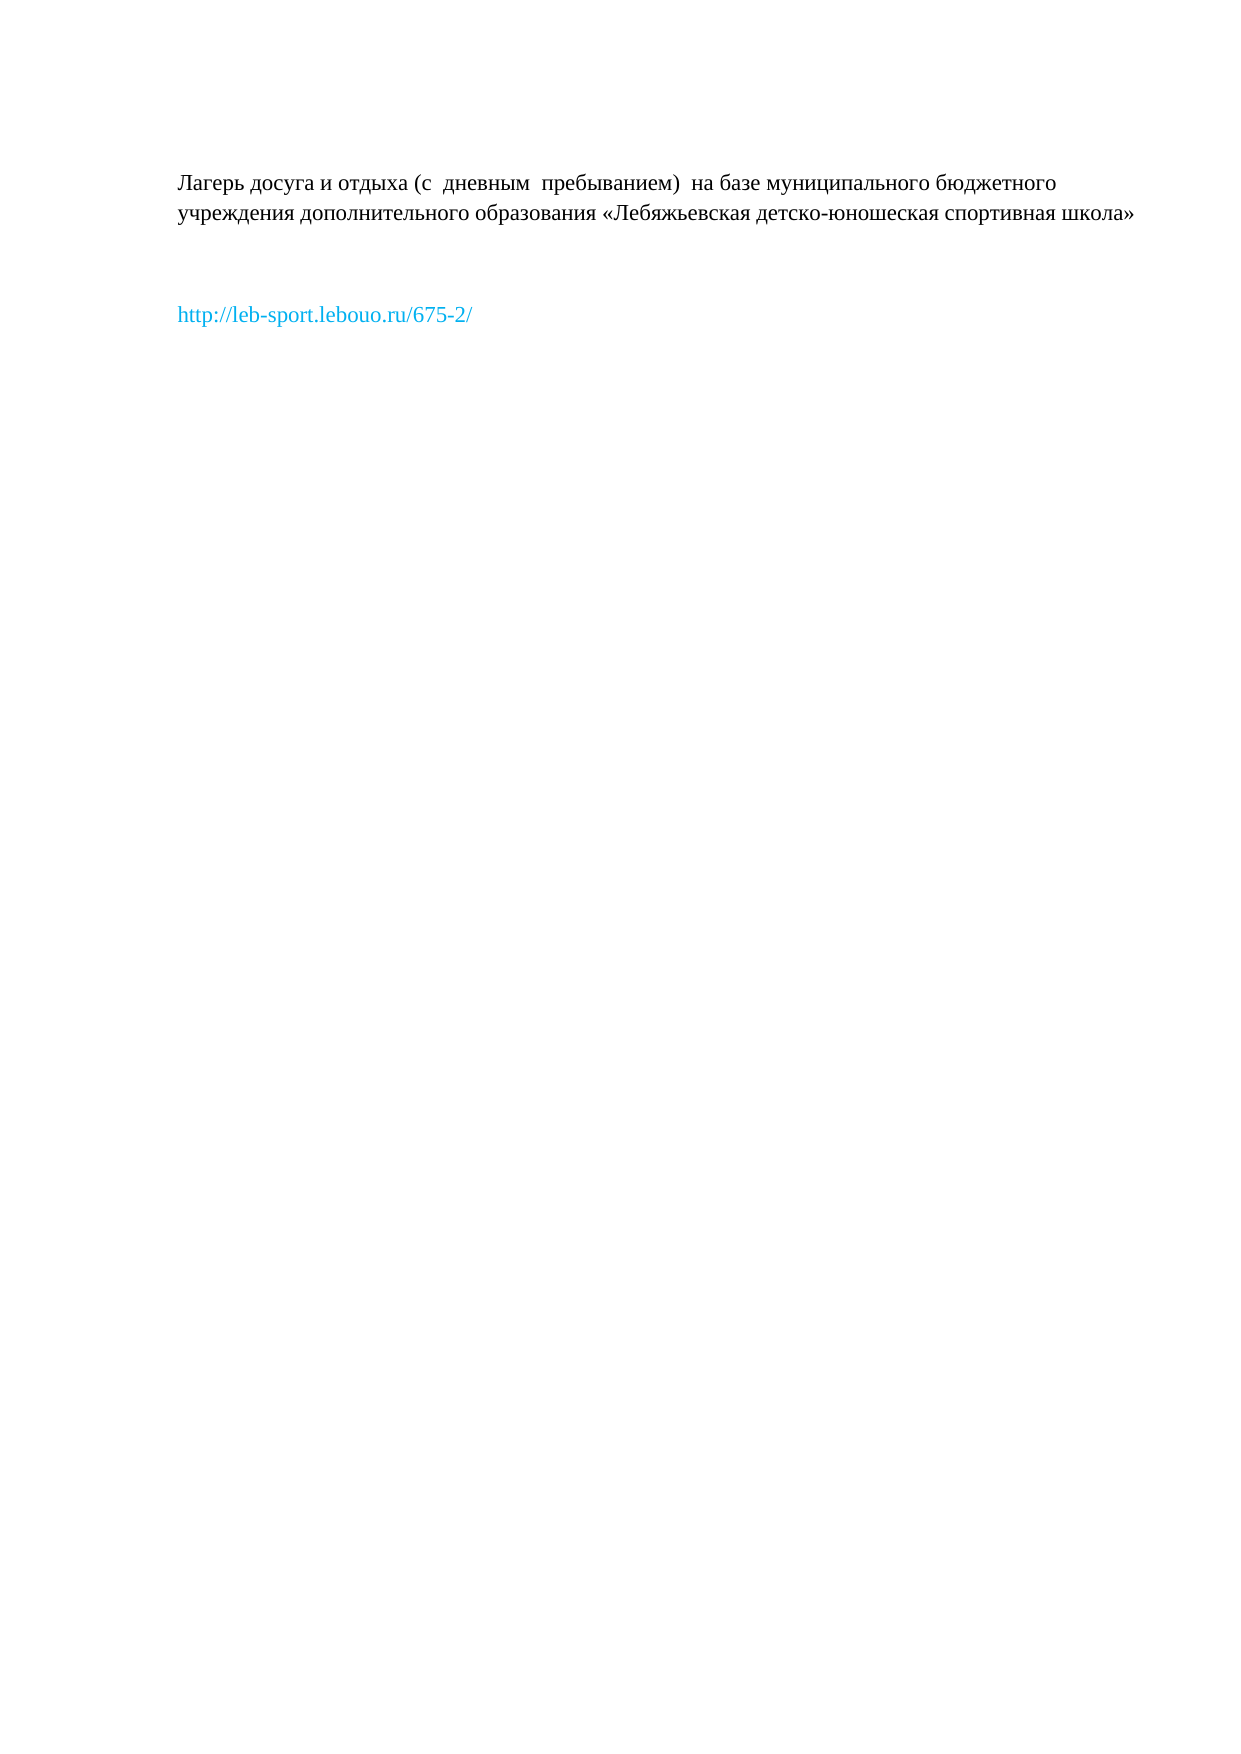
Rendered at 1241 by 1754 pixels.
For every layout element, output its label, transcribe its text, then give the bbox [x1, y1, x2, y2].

text http://leb-sport.lebouo.ru/675-2/ [177, 301, 1152, 328]
text Лагерь досуга и отдыха (с дневным пребыванием) на базе муниципального бюджетного учреждения дополнительного образования «Лебяжьевская детско-юношеская спортивная школа» [177, 169, 1152, 226]
